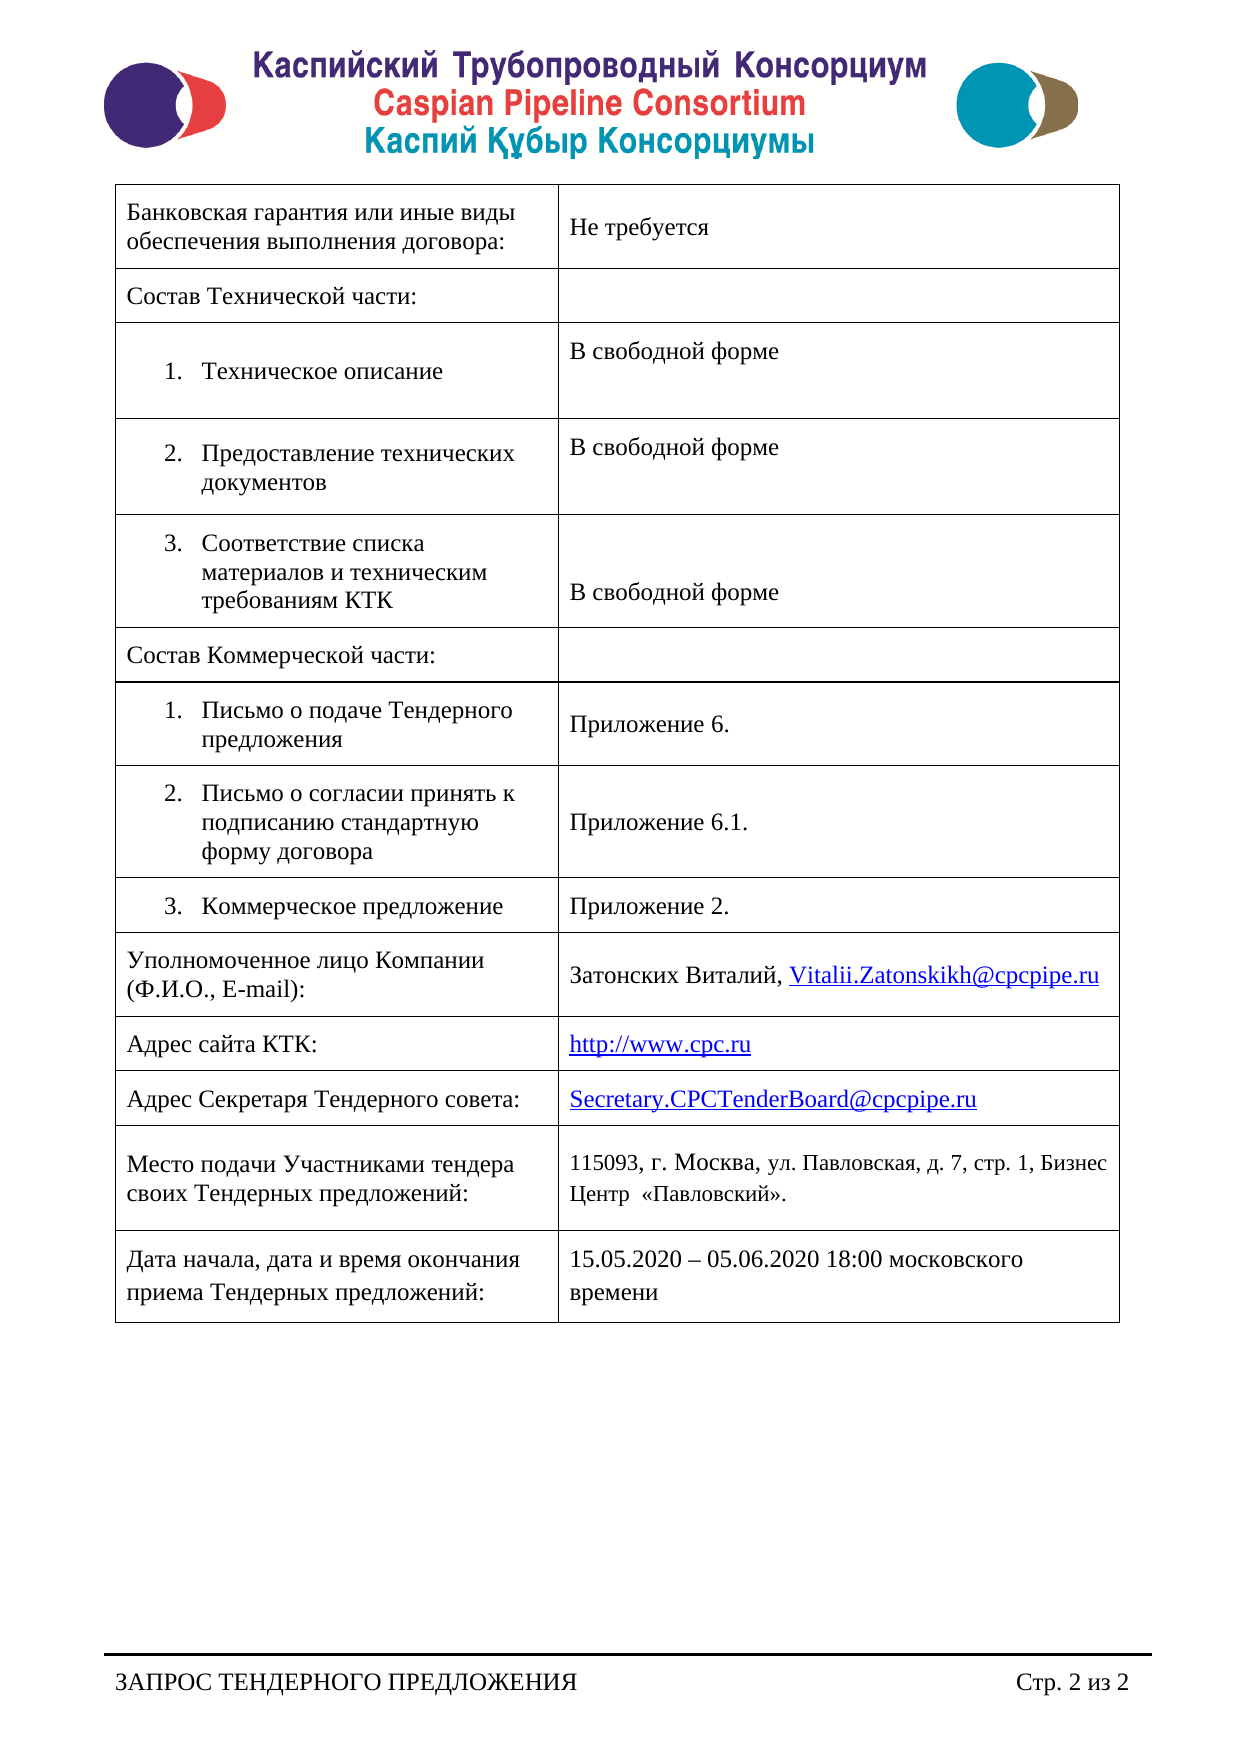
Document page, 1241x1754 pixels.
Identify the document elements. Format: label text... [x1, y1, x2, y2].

table_cell Банковская гарантия или иные виды обеспечения выполнения договора: [116, 185, 558, 267]
table_cell В свободной форме [559, 515, 1119, 627]
table_cell Адрес Секретаря Тендерного совета: [116, 1071, 558, 1125]
table_cell Письмо о подаче Тендерного предложения [116, 683, 558, 765]
table_cell http://www.cpc.ru [559, 1017, 1119, 1070]
table_cell Состав Коммерческой части: [116, 628, 558, 681]
table_cell Техническое описание [116, 323, 558, 418]
table_cell 15.05.2020 – 05.06.2020 18:00 московского времени [559, 1231, 1119, 1322]
table_cell Приложение 6. [559, 683, 1119, 765]
table_cell Адрес сайта КТК: [116, 1017, 558, 1070]
table_cell Уполномоченное лицо Компании (Ф.И.О., E-mail): [116, 933, 558, 1016]
table_cell Не требуется [559, 185, 1119, 267]
table_cell Состав Технической части: [116, 269, 558, 322]
table_cell Приложение 2. [559, 878, 1119, 932]
table_cell Место подачи Участниками тендера своих Тендерных предложений: [116, 1126, 558, 1230]
table_cell Приложение 6.1. [559, 766, 1119, 877]
table_cell Соответствие списка материалов и техническим требованиям КТК [116, 515, 558, 627]
table_cell [559, 269, 1119, 322]
table_cell В свободной форме [559, 419, 1119, 514]
table_cell [559, 628, 1119, 681]
table_cell Secretary.CPCTenderBoard@cpcpipe.ru [559, 1071, 1119, 1125]
table_cell Коммерческое предложение [116, 878, 558, 932]
table_cell Дата начала, дата и время окончания приема Тендерных предложений: [116, 1231, 558, 1322]
table_cell В свободной форме [559, 323, 1119, 418]
table_cell Предоставление технических документов [116, 419, 558, 514]
table_cell Затонских Виталий, Vitalii.Zatonskikh@cpcpipe.ru [559, 933, 1119, 1016]
table_cell 115093, г. Москва, ул. Павловская, д. 7, стр. 1, Бизнес Центр «Павловский». [559, 1126, 1119, 1230]
table_cell Письмо о согласии принять к подписанию стандартную форму договора [116, 766, 558, 877]
